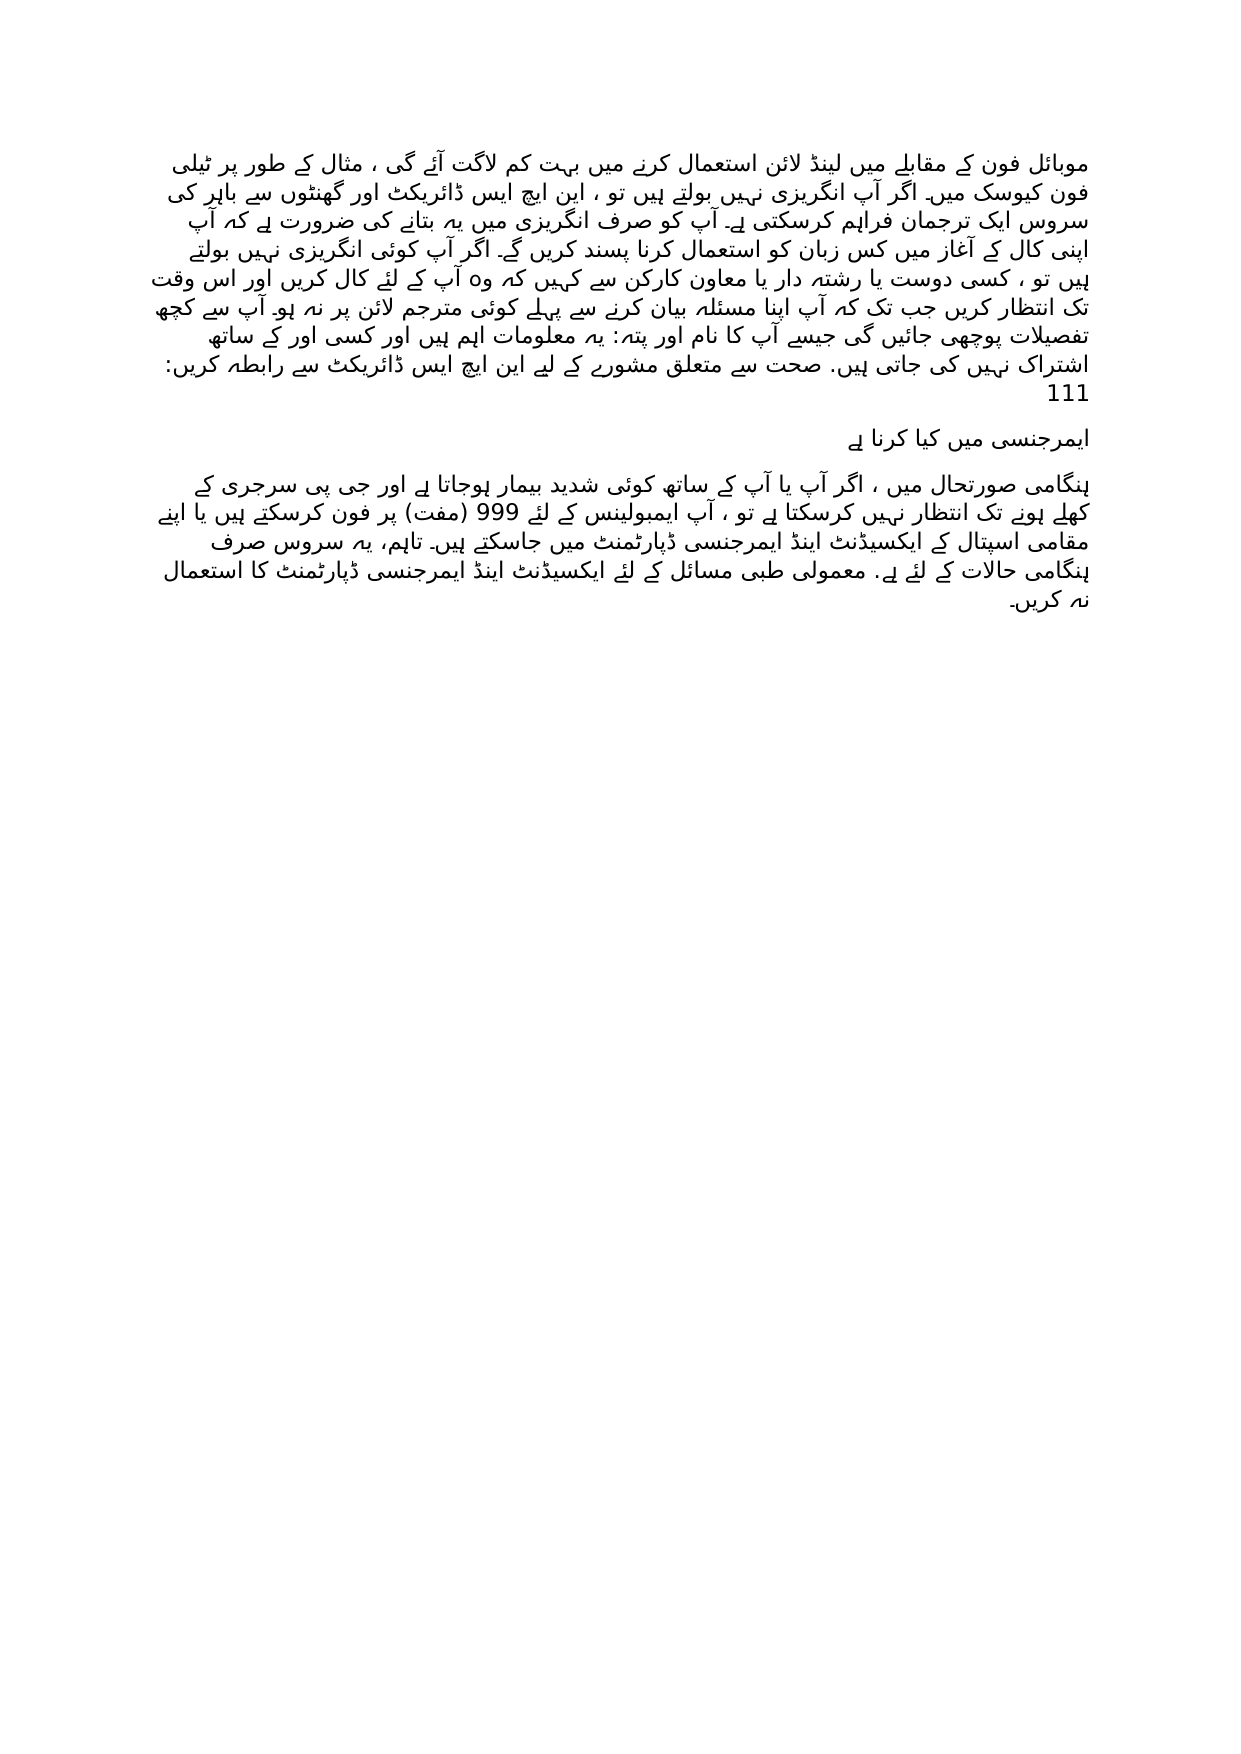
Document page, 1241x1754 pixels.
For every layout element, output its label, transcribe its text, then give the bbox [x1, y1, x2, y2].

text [150, 150, 1090, 407]
text ہنگامی صورتحال میں ، اگر آپ یا آپ کے ساتھ کوئی شدید بیمار ہوجاتا ہے اور جی پی سرجری کے کھلے ہونے تک انتظار نہیں کرسکتا ہے تو ، آپ ایمبولینس کے لئے 999 (مفت) پر فون کرسکتے ہیں یا اپنے مقامی اسپتال کے ایکسیڈنٹ اینڈ ایمرجنسی ڈپارٹمنٹ میں جاسکتے ہیں۔ تاہم، یہ سروس صرف ہنگامی حالات کے لئے ہے. معمولی طبی مسائل کے لئے ایکسیڈنٹ اینڈ ایمرجنسی ڈپارٹمنٹ کا استعمال نہ کریں۔ [150, 471, 1090, 612]
text ایمرجنسی میں کیا کرنا ہے [150, 425, 1090, 452]
